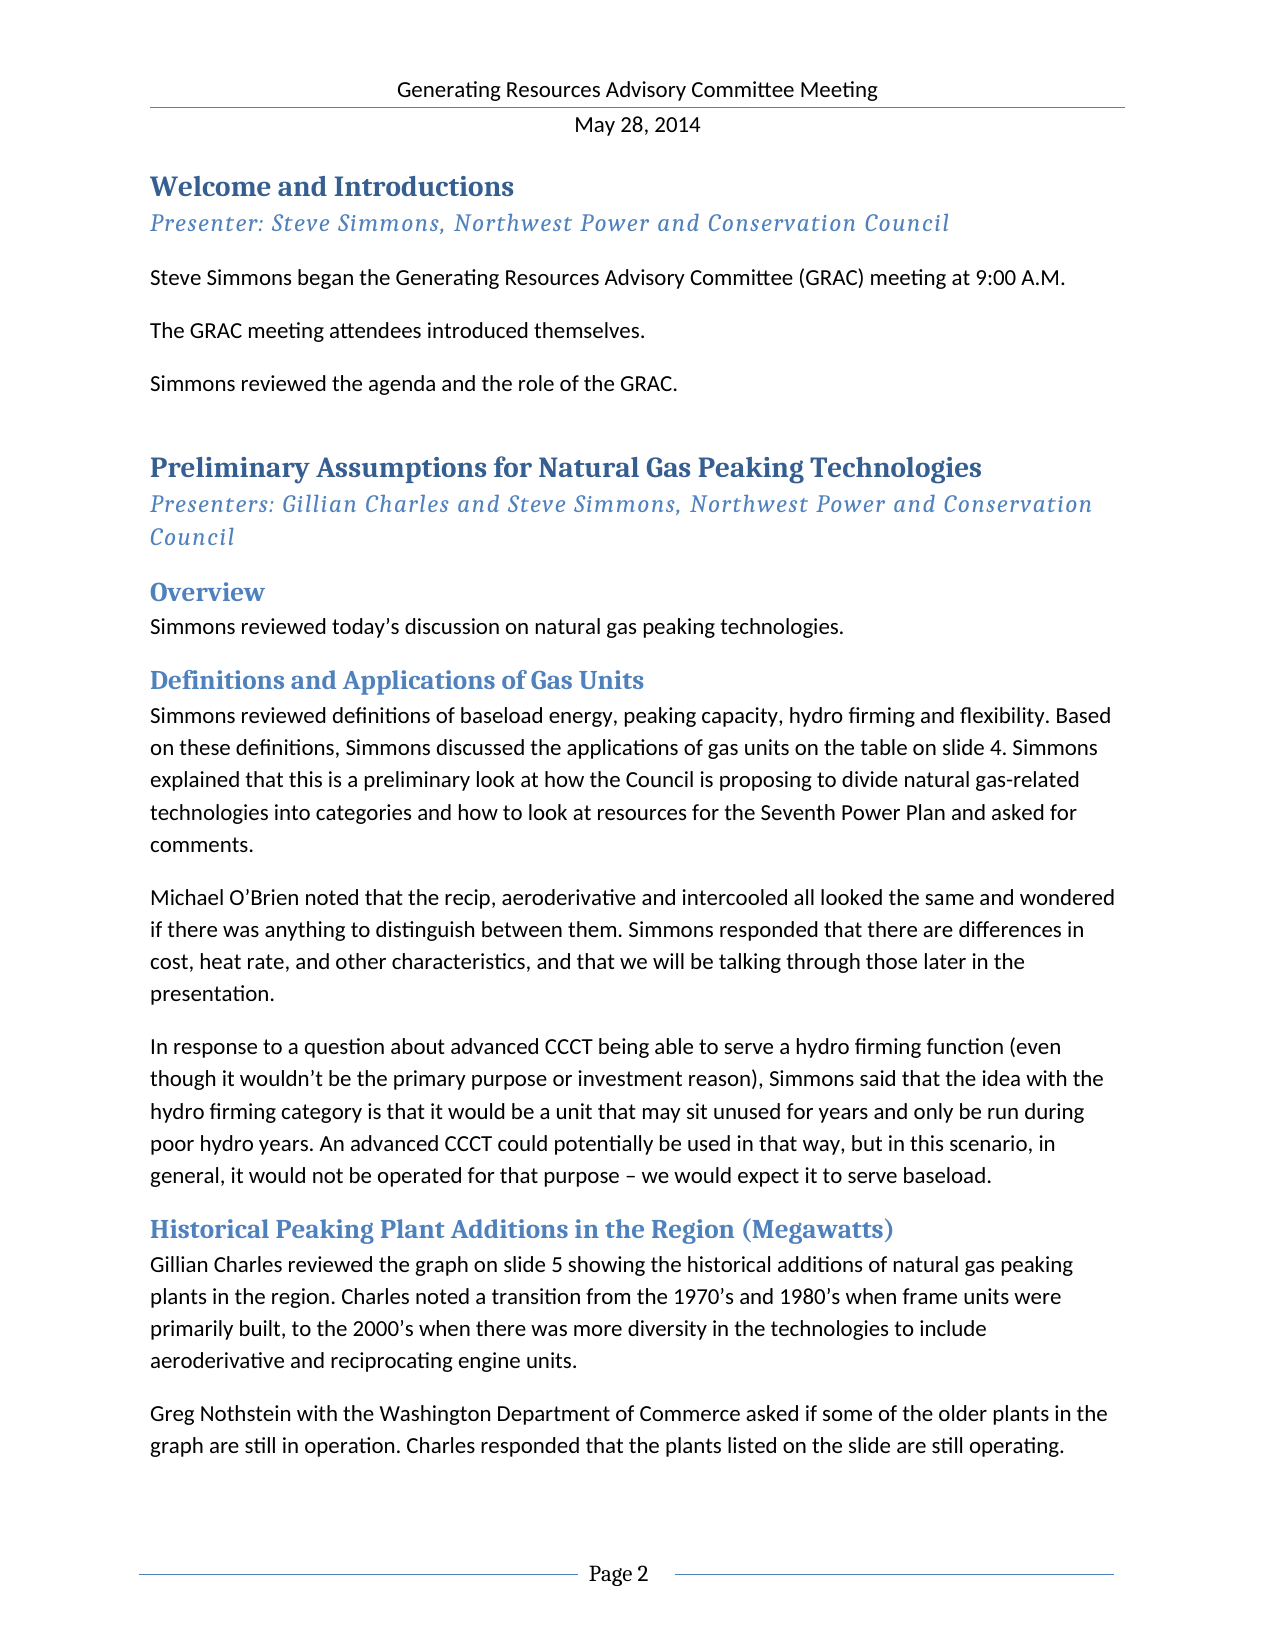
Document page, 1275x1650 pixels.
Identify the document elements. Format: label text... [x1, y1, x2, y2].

text Steve Simmons began the Generating Resources Advisory Committee (GRAC) meeting at 9:00 A.M. [150, 263, 1125, 291]
text Simmons reviewed the agenda and the role of the GRAC. [150, 369, 1125, 397]
text Michael O’Brien noted that the recip, aeroderivative and intercooled all looked the same and wondered if there was anything to distinguish between them. Simmons responded that there are differences in cost, heat rate, and other characteristics, and that we will be talking through those later in the presentation. [150, 883, 1125, 1007]
text Simmons reviewed today’s discussion on natural gas peaking technologies. [150, 612, 1125, 640]
subtitle Preliminary Assumptions for Natural Gas Peaking Technologies [150, 451, 1125, 485]
subtitle Presenter: Steve Simmons, Northwest Power and Conservation Council [150, 209, 1125, 238]
text In response to a question about advanced CCCT being able to serve a hydro firming function (even though it wouldn’t be the primary purpose or investment reason), Simmons said that the idea with the hydro firming category is that it would be a unit that may sit unused for years and only be run during poor hydro years. An advanced CCCT could potentially be used in that way, but in this scenario, in general, it would not be operated for that purpose – we would expect it to serve baseload. [150, 1032, 1125, 1189]
subtitle Definitions and Applications of Gas Units [150, 665, 1125, 696]
subtitle Presenters: Gillian Charles and Steve Simmons, Northwest Power and Conservation Council [150, 490, 1125, 551]
text Simmons reviewed definitions of baseload energy, peaking capacity, hydro firming and flexibility. Based on these definitions, Simmons discussed the applications of gas units on the table on slide 4. Simmons explained that this is a preliminary look at how the Council is proposing to divide natural gas-related technologies into categories and how to look at resources for the Seventh Power Plan and asked for comments. [150, 701, 1125, 858]
subtitle Historical Peaking Plant Additions in the Region (Megawatts) [150, 1214, 1125, 1245]
text The GRAC meeting attendees introduced themselves. [150, 316, 1125, 344]
text Greg Nothstein with the Washington Department of Commerce asked if some of the older plants in the graph are still in operation. Charles responded that the plants listed on the slide are still operating. [150, 1399, 1125, 1460]
subtitle Overview [150, 577, 1125, 608]
text Gillian Charles reviewed the graph on slide 5 showing the historical additions of natural gas peaking plants in the region. Charles noted a transition from the 1970’s and 1980’s when frame units were primarily built, to the 2000’s when there was more diversity in the technologies to include aeroderivative and reciprocating engine units. [150, 1250, 1125, 1374]
subtitle Welcome and Introductions [150, 171, 1125, 204]
